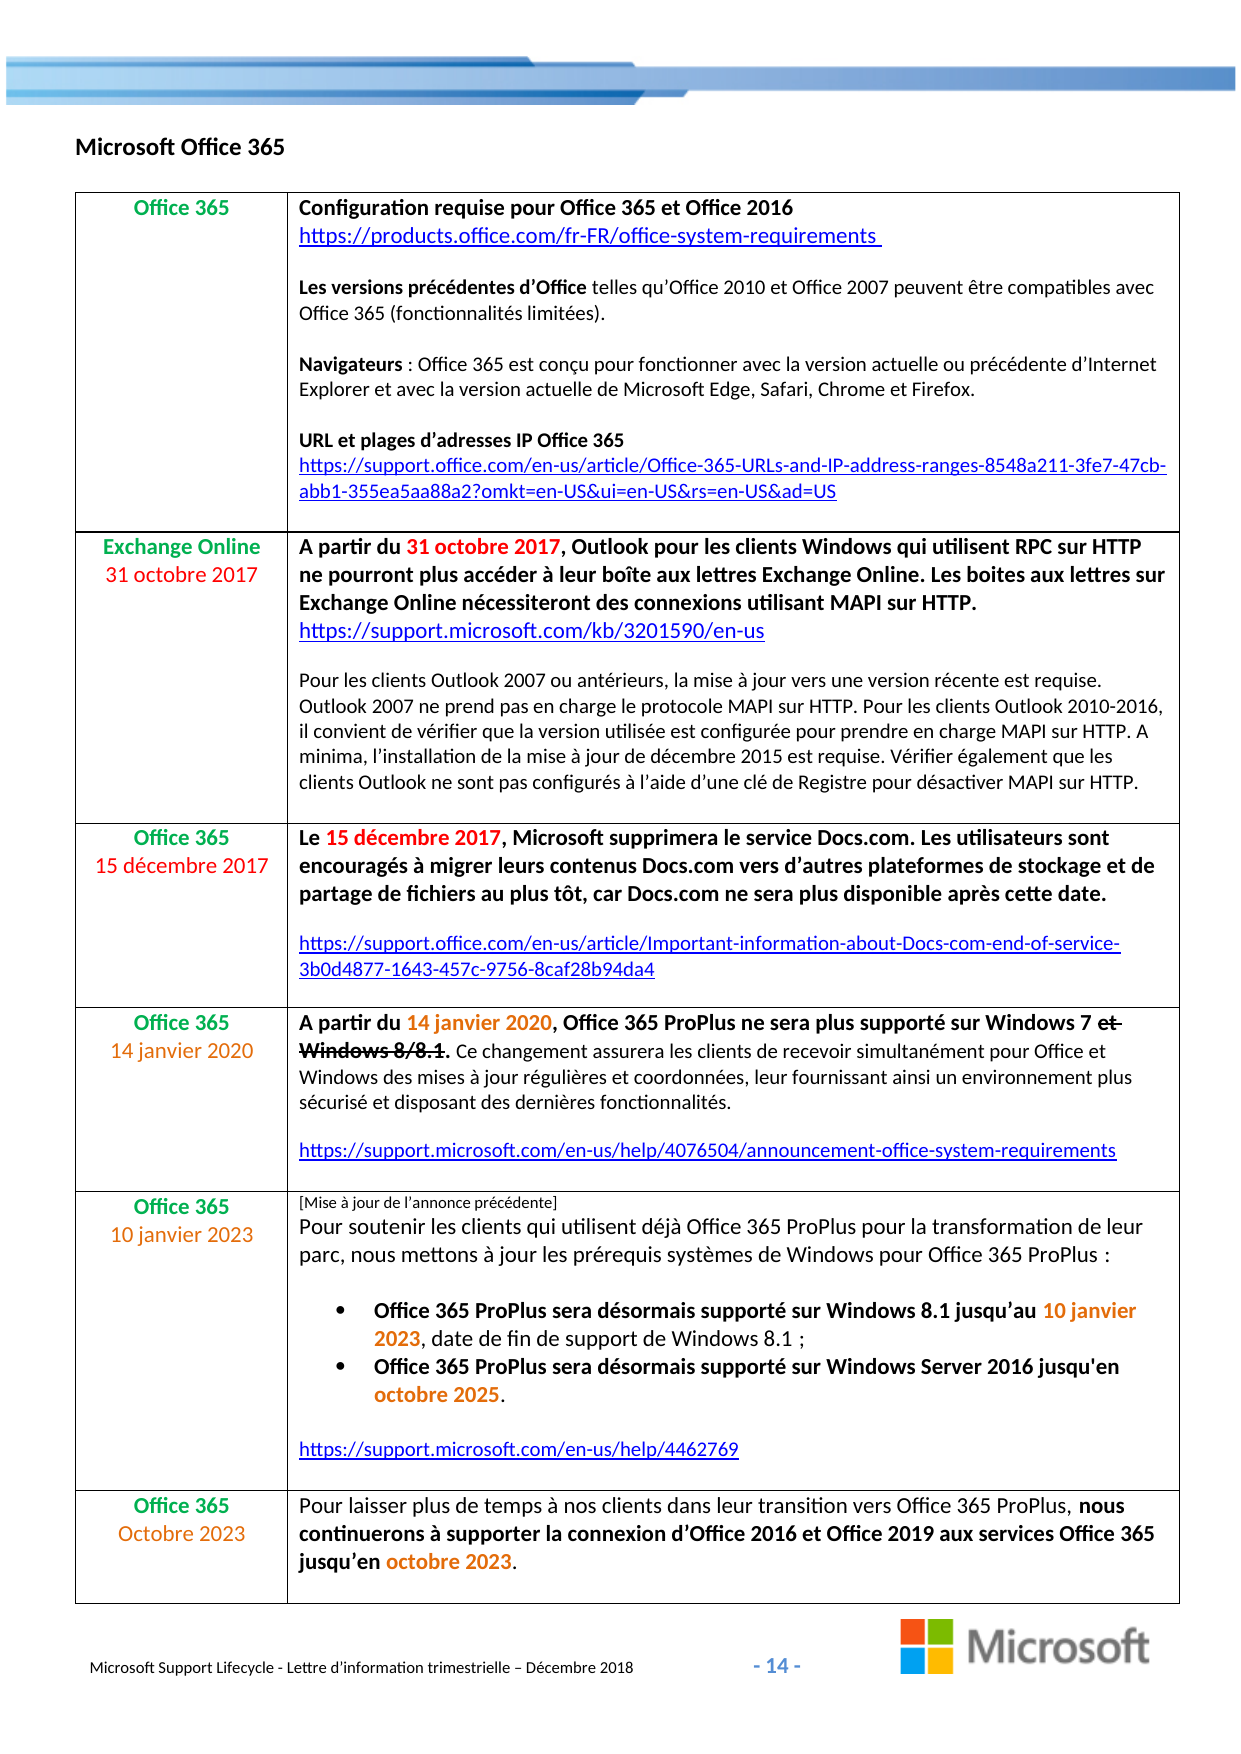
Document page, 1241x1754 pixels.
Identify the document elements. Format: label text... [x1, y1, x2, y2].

table_cell Le 15 décembre 2017, Microsoft supprimera le service Docs.com. Les utilisateurs sont encouragés à migrer leurs contenus Docs.com vers d’autres plateformes de stockage et de partage de fichiers au plus tôt, car Docs.com ne sera plus disponible après cette date. https://support.office.com/en-us/article/Important-information-about-Docs-com-end-of-service-3b0d4877-1643-457c-9756-8caf28b94da4 [288, 824, 1179, 1007]
table_cell Office 365 10 janvier 2023 [76, 1192, 287, 1490]
table_cell [Mise à jour de l’annonce précédente] Pour soutenir les clients qui utilisent déjà Office 365 ProPlus pour la transformation de leur parc, nous mettons à jour les prérequis systèmes de Windows pour Office 365 ProPlus : Office 365 ProPlus sera désormais supporté sur Windows 8.1 jusqu’au 10 janvier 2023, date de fin de support de Windows 8.1 ; Office 365 ProPlus sera désormais supporté sur Windows Server 2016 jusqu'en octobre 2025. https://support.microsoft.com/en-us/help/4462769 [288, 1192, 1179, 1490]
table_cell Office 365 Octobre 2023 [76, 1491, 287, 1603]
table_header Office 365 [76, 193, 287, 531]
table_header Configuration requise pour Office 365 et Office 2016 https://products.office.com/fr-FR/office-system-requirements Les versions précédentes d’Office telles qu’Office 2010 et Office 2007 peuvent être compatibles avec Office 365 (fonctionnalités limitées). Navigateurs : Office 365 est conçu pour fonctionner avec la version actuelle ou précédente d’Internet Explorer et avec la version actuelle de Microsoft Edge, Safari, Chrome et Firefox. URL et plages d’adresses IP Office 365 https://support.office.com/en-us/article/Office-365-URLs-and-IP-address-ranges-8548a211-3fe7-47cb-abb1-355ea5aa88a2?omkt=en-US&ui=en-US&rs=en-US&ad=US [288, 193, 1179, 531]
table_cell Office 365 14 janvier 2020 [76, 1008, 287, 1191]
picture [5, 56, 1236, 105]
table_cell A partir du 31 octobre 2017, Outlook pour les clients Windows qui utilisent RPC sur HTTP ne pourront plus accéder à leur boîte aux lettres Exchange Online. Les boites aux lettres sur Exchange Online nécessiteront des connexions utilisant MAPI sur HTTP. https://support.microsoft.com/kb/3201590/en-us Pour les clients Outlook 2007 ou antérieurs, la mise à jour vers une version récente est requise. Outlook 2007 ne prend pas en charge le protocole MAPI sur HTTP. Pour les clients Outlook 2010-2016, il convient de vérifier que la version utilisée est configurée pour prendre en charge MAPI sur HTTP. A minima, l’installation de la mise à jour de décembre 2015 est requise. Vérifier également que les clients Outlook ne sont pas configurés à l’aide d’une clé de Registre pour désactiver MAPI sur HTTP. [288, 533, 1179, 822]
table_cell A partir du 14 janvier 2020, Office 365 ProPlus ne sera plus supporté sur Windows 7 et Windows 8/8.1. Ce changement assurera les clients de recevoir simultanément pour Office et Windows des mises à jour régulières et coordonnées, leur fournissant ainsi un environnement plus sécurisé et disposant des dernières fonctionnalités. https://support.microsoft.com/en-us/help/4076504/announcement-office-system-requirements [288, 1008, 1179, 1191]
picture [900, 1619, 1151, 1674]
text Microsoft Office 365 [75, 131, 1165, 162]
table_cell Pour laisser plus de temps à nos clients dans leur transition vers Office 365 ProPlus, nous continuerons à supporter la connexion d’Office 2016 et Office 2019 aux services Office 365 jusqu’en octobre 2023. [288, 1491, 1179, 1603]
table_cell Office 365 15 décembre 2017 [76, 824, 287, 1007]
table_cell Exchange Online 31 octobre 2017 [76, 533, 287, 822]
